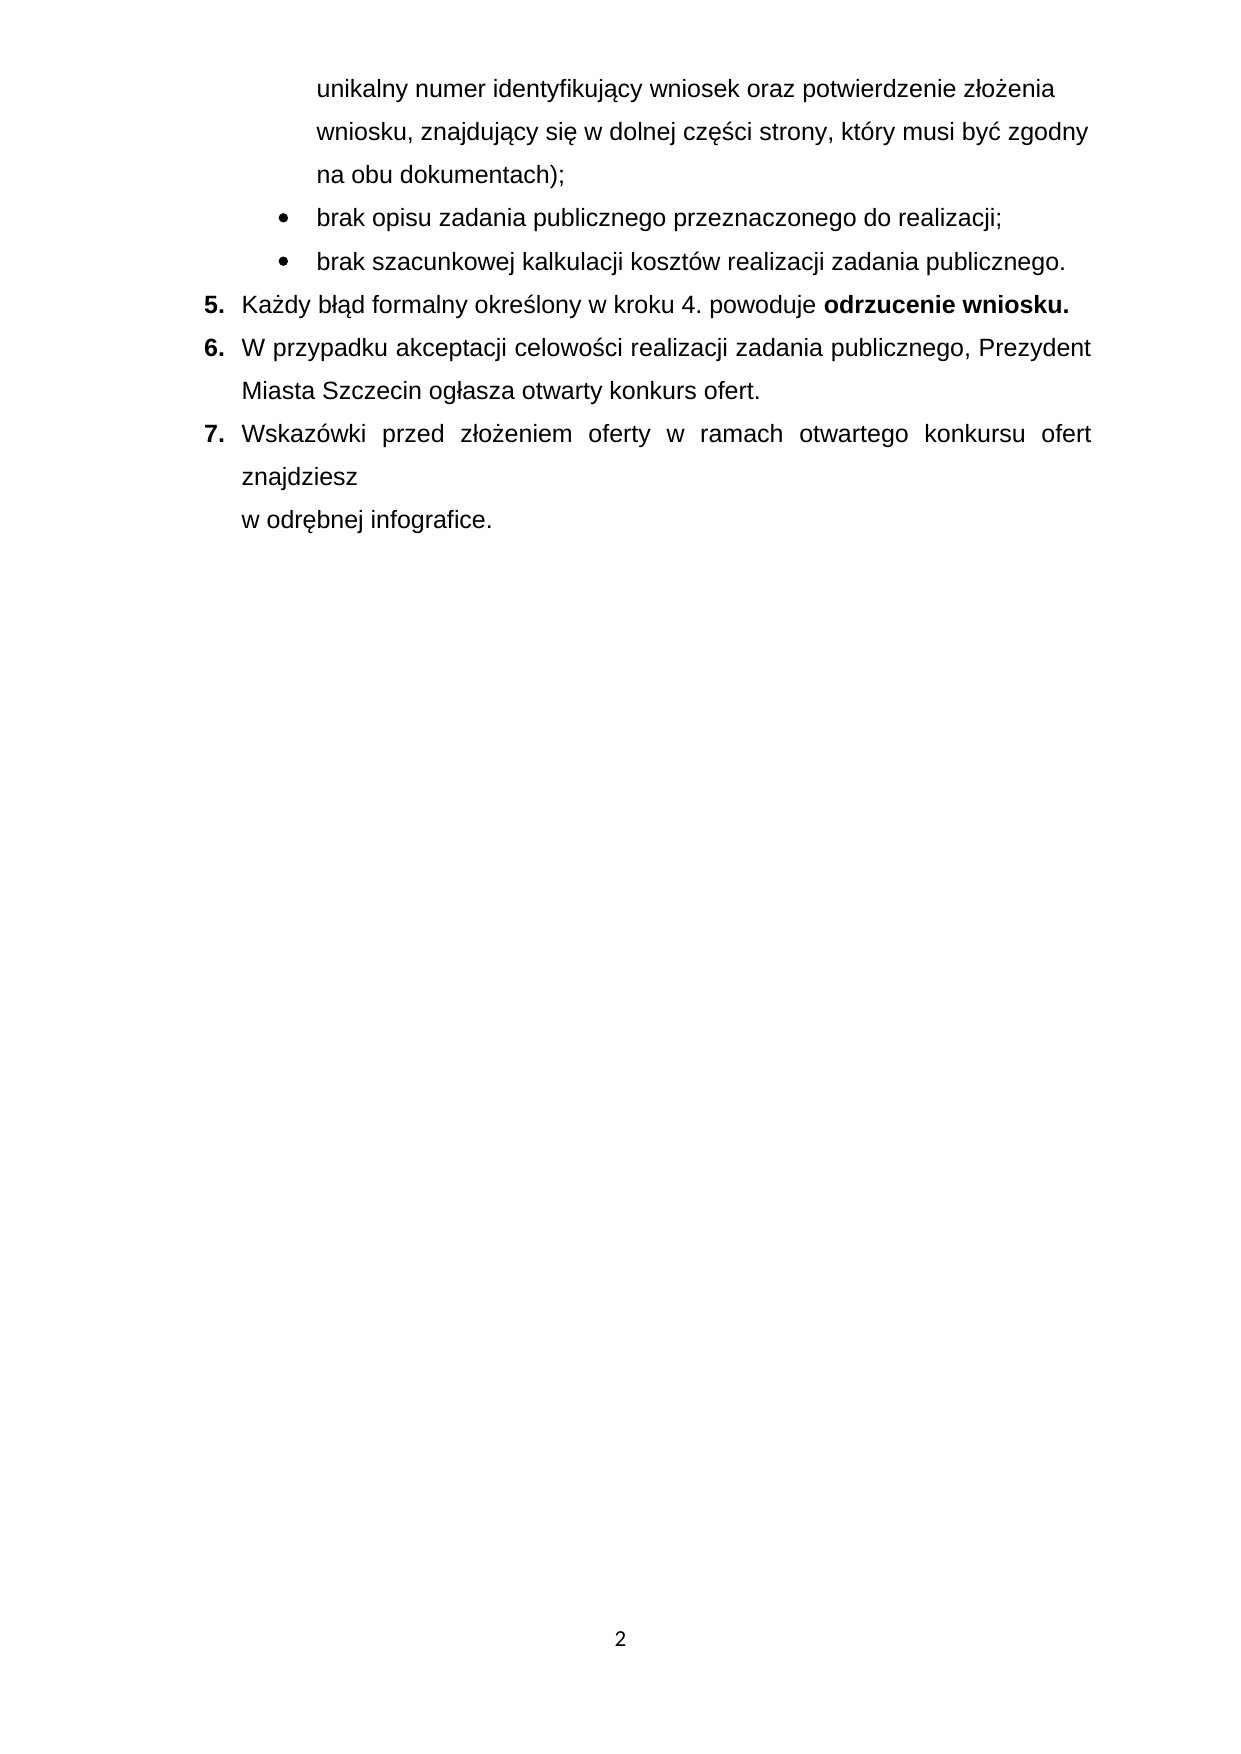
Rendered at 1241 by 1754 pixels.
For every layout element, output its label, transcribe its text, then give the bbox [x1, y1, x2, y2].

list W przypadku akceptacji celowości realizacji zadania publicznego, Prezydent Miasta Szczecin ogłasza otwarty konkurs ofert. [204, 333, 1093, 405]
list Każdy błąd formalny określony w kroku 4. powoduje odrzucenie wniosku. [204, 290, 1093, 318]
list brak szacunkowej kalkulacji kosztów realizacji zadania publicznego. [279, 246, 1093, 275]
list brak opisu zadania publicznego przeznaczonego do realizacji; [279, 203, 1093, 232]
list Wskazówki przed złożeniem oferty w ramach otwartego konkursu ofert znajdziesz w odrębnej infografice. [204, 419, 1093, 534]
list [279, 74, 1093, 189]
